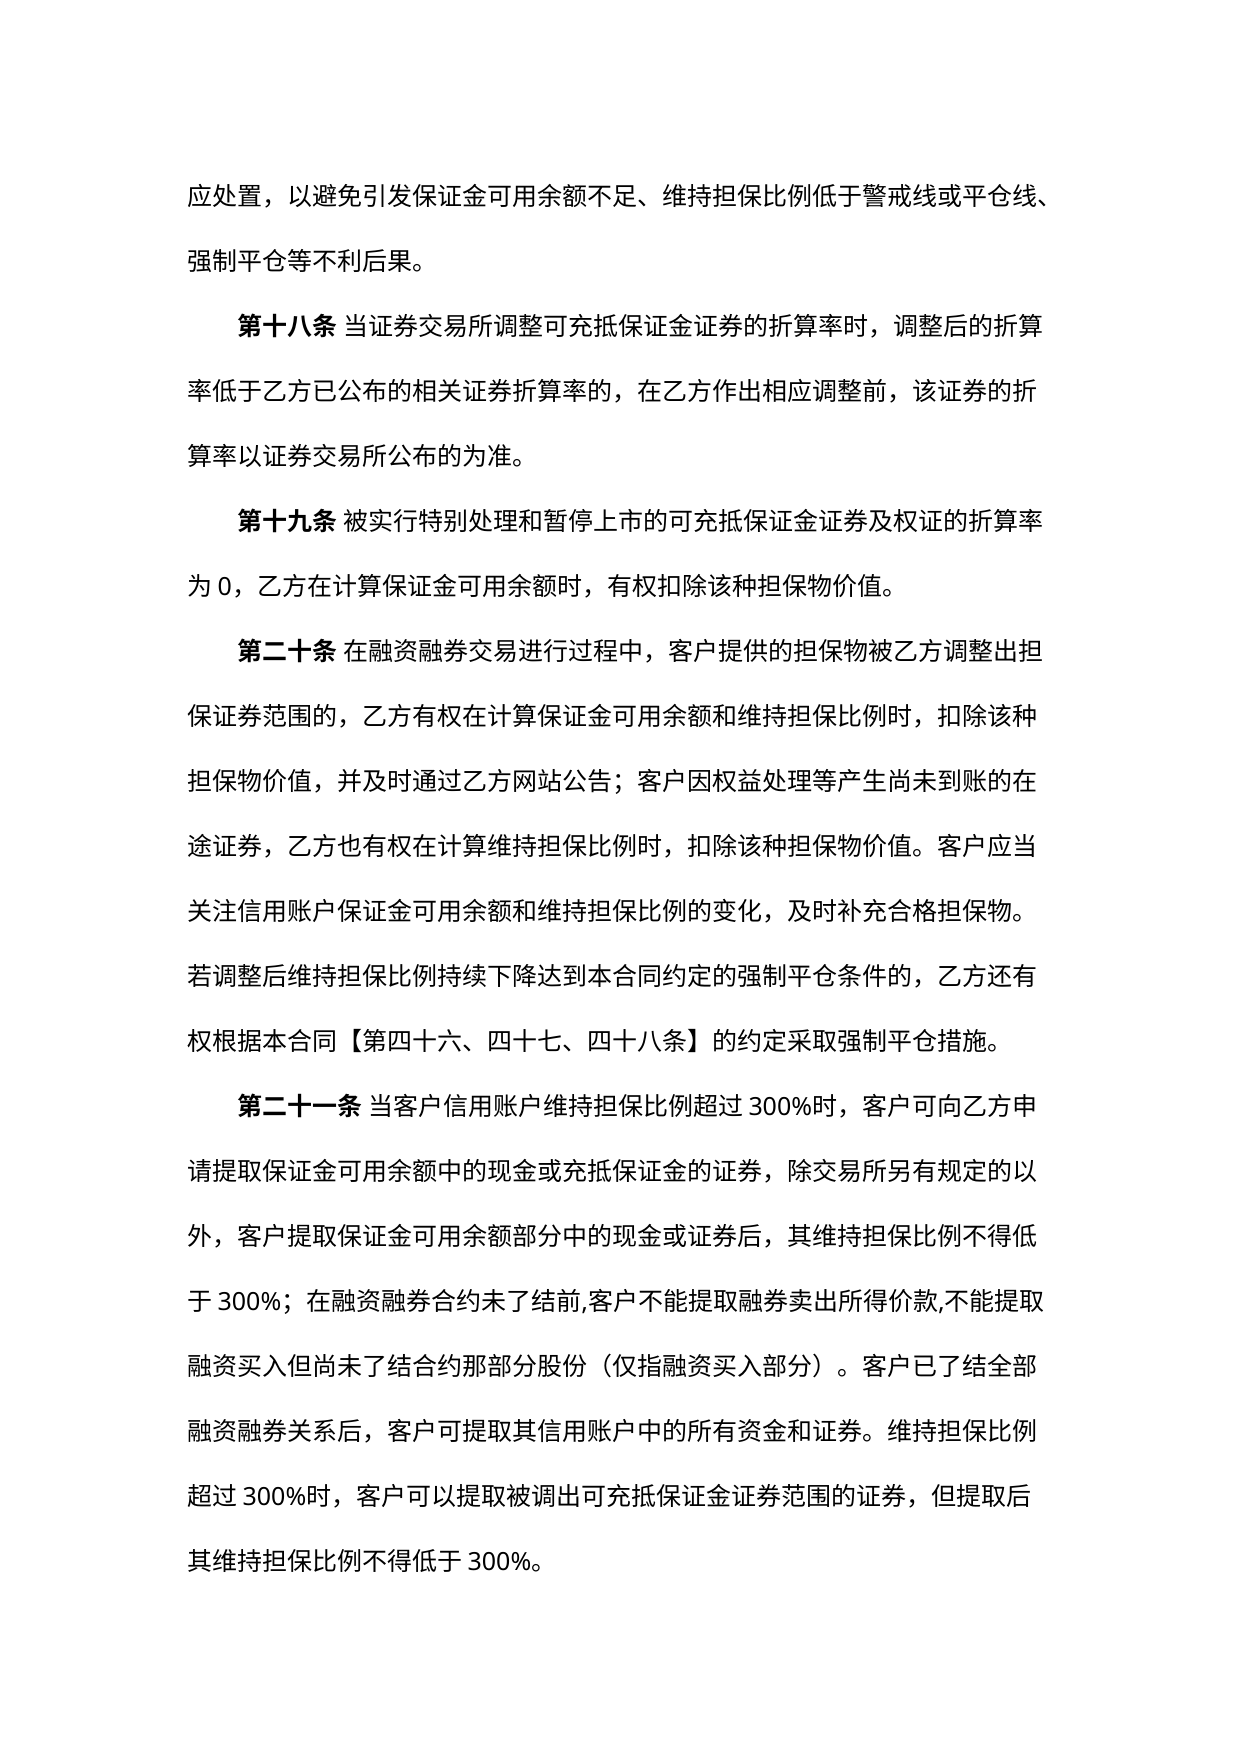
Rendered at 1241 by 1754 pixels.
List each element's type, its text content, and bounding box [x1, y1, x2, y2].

text 第二十一条 当客户信用账户维持担保比例超过300%时，客户可向乙方申请提取保证金可用余额中的现金或充抵保证金的证券，除交易所另有规定的以外，客户提取保证金可用余额部分中的现金或证券后，其维持担保比例不得低于300%；在融资融券合约未了结前,客户不能提取融券卖出所得价款,不能提取融资买入但尚未了结合约那部分股份（仅指融资买入部分）。客户已了结全部融资融券关系后，客户可提取其信用账户中的所有资金和证券。维持担保比例超过300%时，客户可以提取被调出可充抵保证金证券范围的证券，但提取后其维持担保比例不得低于300%。 [187, 1072, 1053, 1592]
text 第二十条 在融资融券交易进行过程中，客户提供的担保物被乙方调整出担保证券范围的，乙方有权在计算保证金可用余额和维持担保比例时，扣除该种担保物价值，并及时通过乙方网站公告；客户因权益处理等产生尚未到账的在途证券，乙方也有权在计算维持担保比例时，扣除该种担保物价值。客户应当关注信用账户保证金可用余额和维持担保比例的变化，及时补充合格担保物。若调整后维持担保比例持续下降达到本合同约定的强制平仓条件的，乙方还有权根据本合同【第四十六、四十七、四十八条】的约定采取强制平仓措施。 [187, 617, 1053, 1072]
text 第十八条 当证券交易所调整可充抵保证金证券的折算率时，调整后的折算率低于乙方已公布的相关证券折算率的，在乙方作出相应调整前，该证券的折算率以证券交易所公布的为准。 [187, 292, 1053, 487]
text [187, 162, 1053, 292]
text 第十九条 被实行特别处理和暂停上市的可充抵保证金证券及权证的折算率为0，乙方在计算保证金可用余额时，有权扣除该种担保物价值。 [187, 487, 1053, 617]
